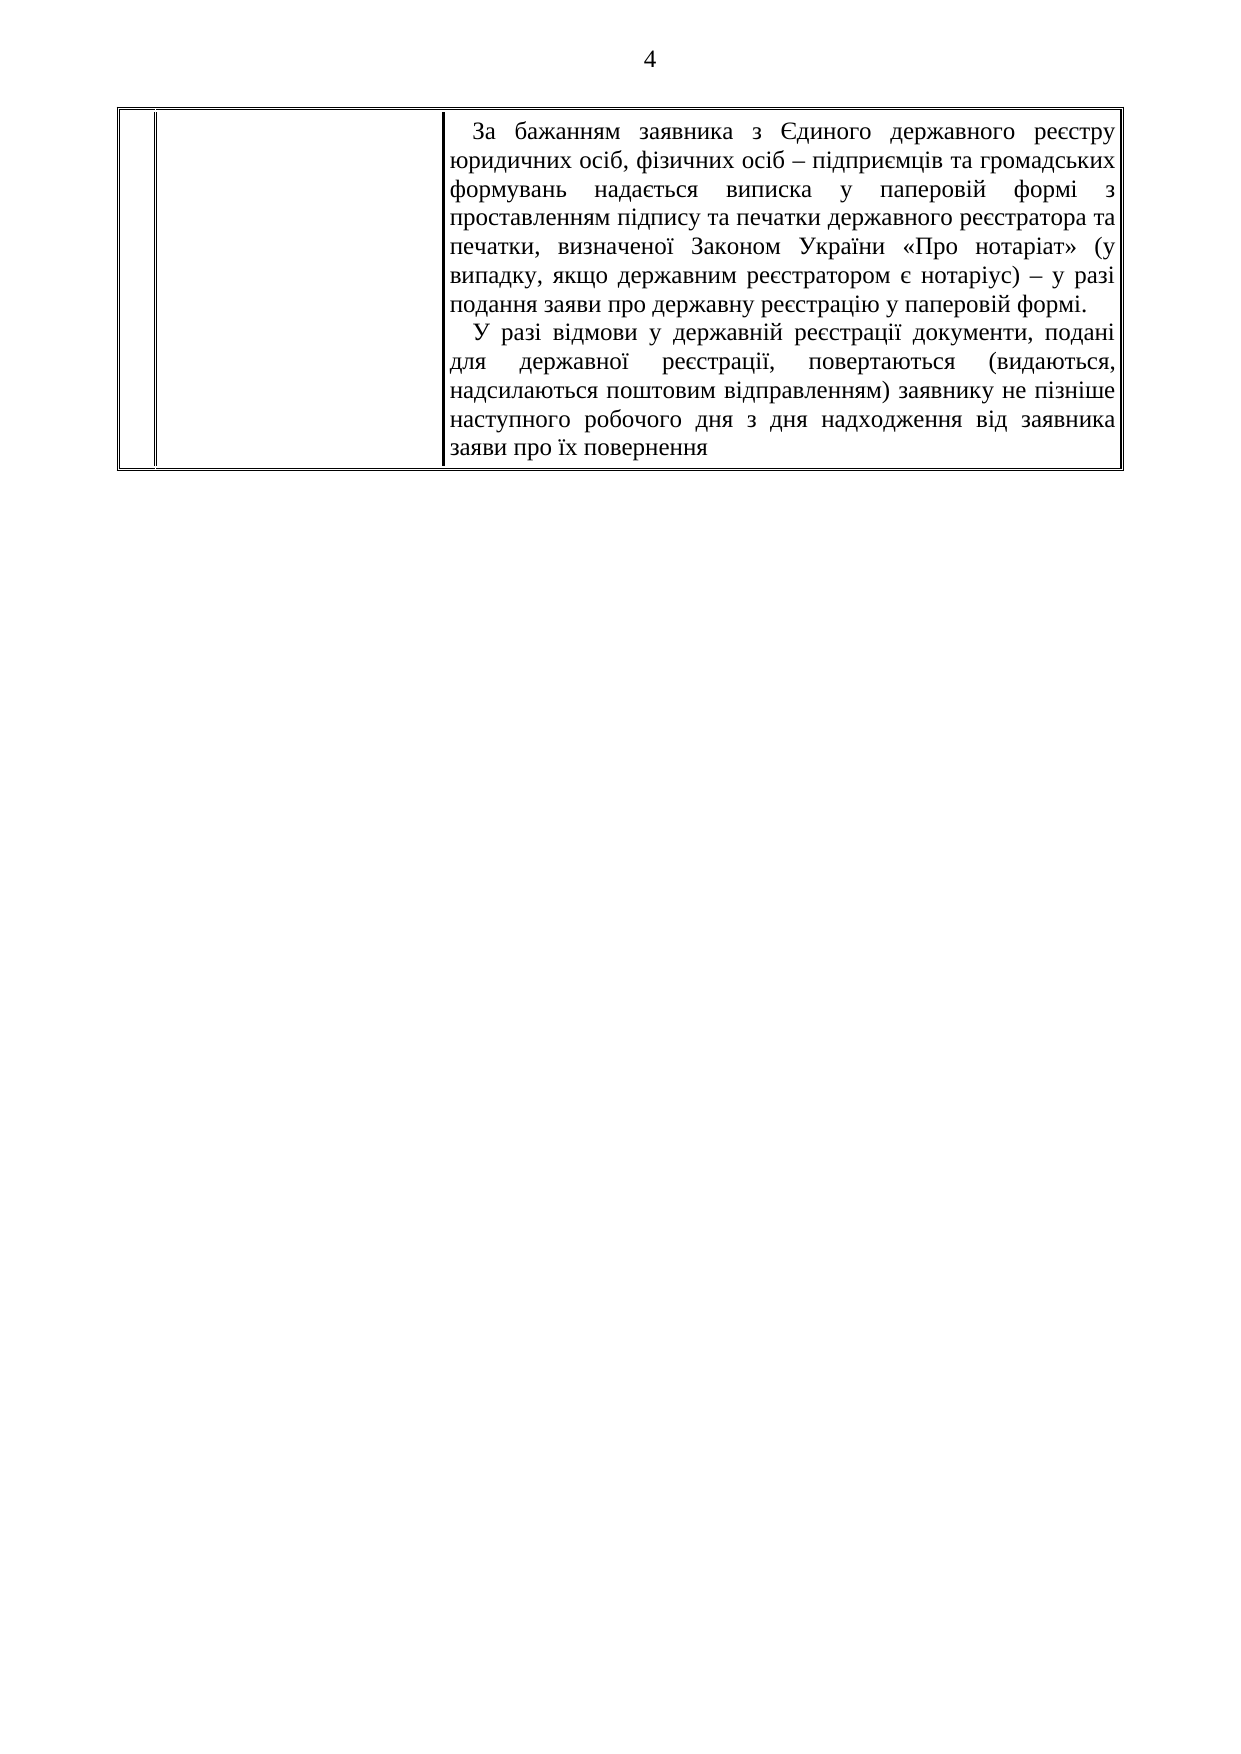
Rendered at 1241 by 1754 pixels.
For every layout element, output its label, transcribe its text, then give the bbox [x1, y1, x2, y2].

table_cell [443, 110, 1120, 467]
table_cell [156, 110, 443, 467]
table_cell 15 [120, 110, 156, 467]
